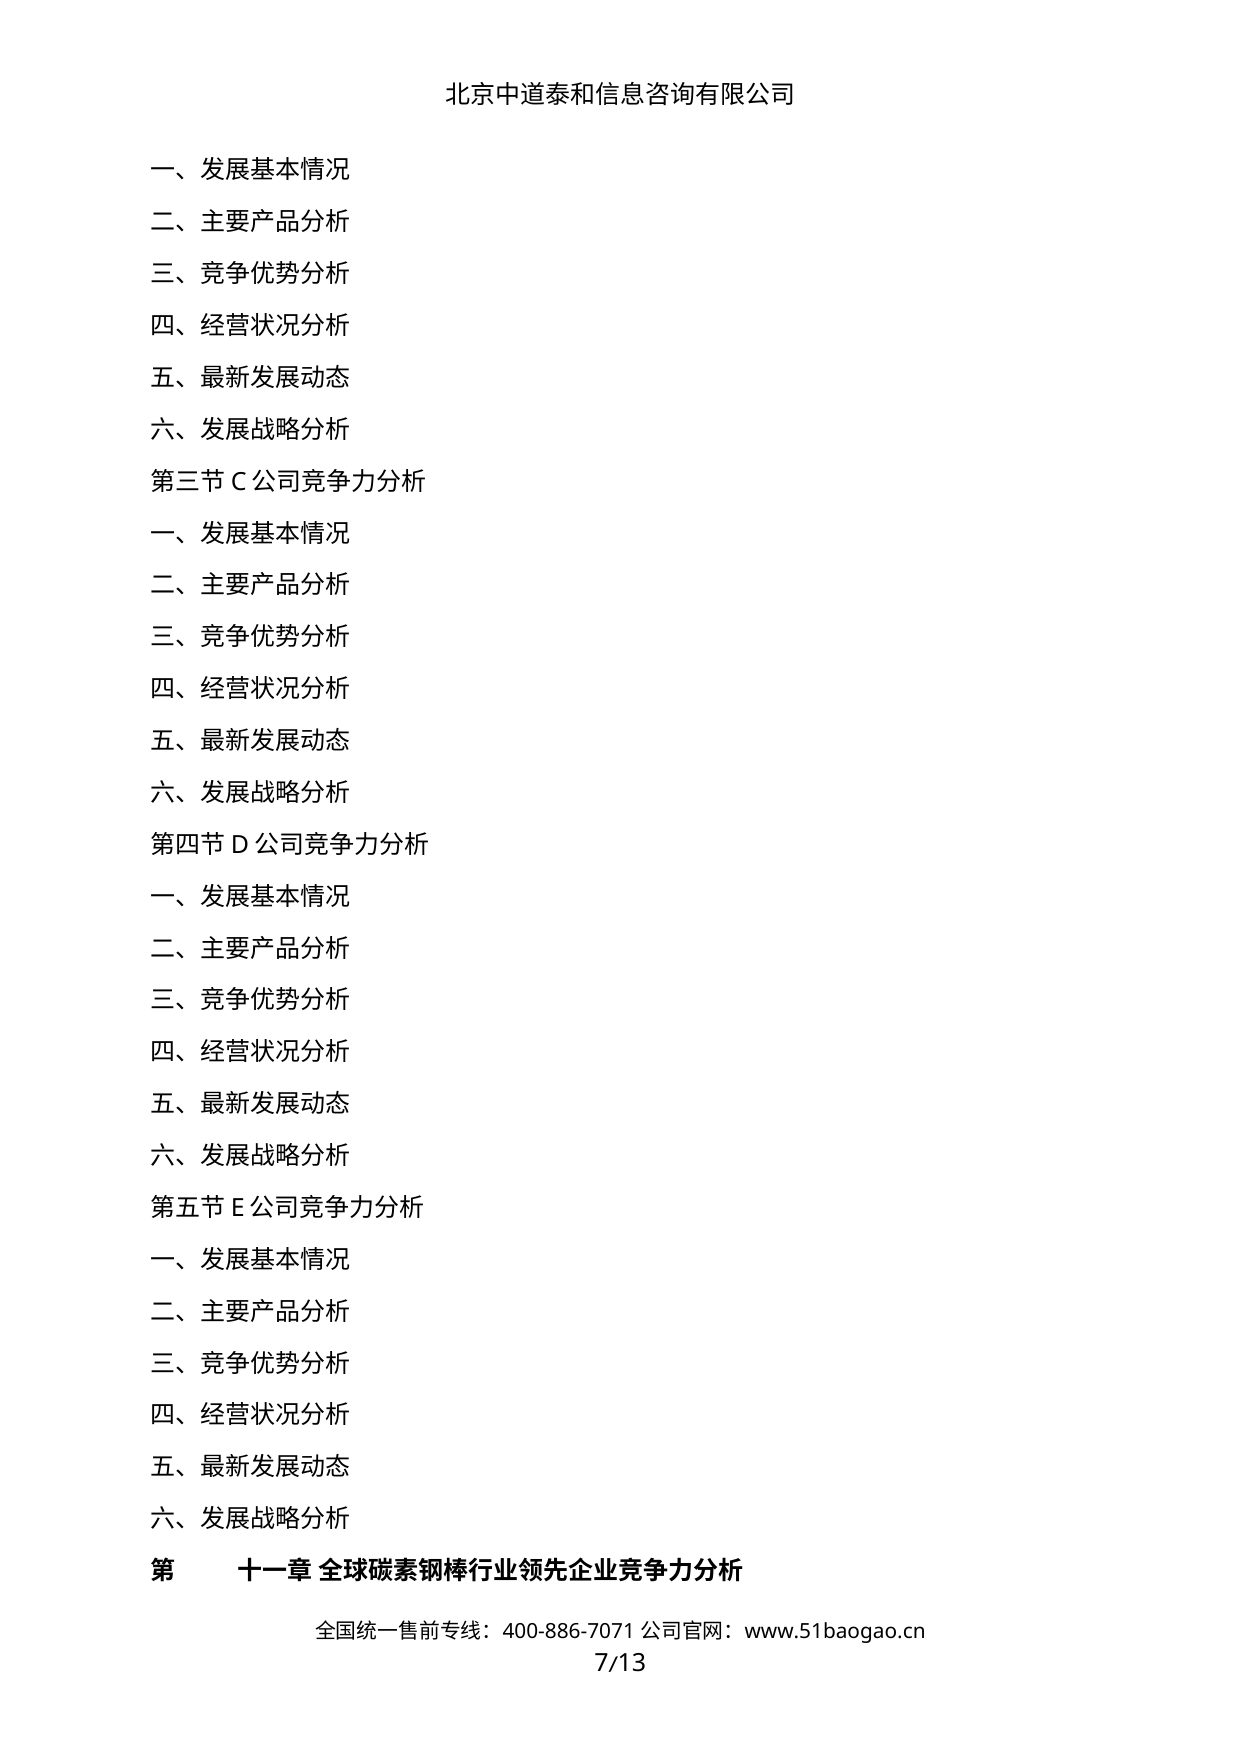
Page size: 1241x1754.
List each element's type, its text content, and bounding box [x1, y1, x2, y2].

text 三、竞争优势分析 [150, 1343, 1090, 1379]
text 三、竞争优势分析 [150, 980, 1090, 1016]
text 五、最新发展动态 [150, 1084, 1090, 1120]
text 第五节 E公司竞争力分析 [150, 1187, 1090, 1224]
text 六、发展战略分析 [150, 1136, 1090, 1172]
text 四、经营状况分析 [150, 306, 1090, 342]
text 一、发展基本情况 [150, 150, 1090, 186]
text 第 十一章 全球碳素钢棒行业领先企业竞争力分析 [150, 1551, 1090, 1587]
text 二、主要产品分析 [150, 202, 1090, 238]
text 四、经营状况分析 [150, 1395, 1090, 1431]
text 第四节 D公司竞争力分析 [150, 824, 1090, 861]
text 六、发展战略分析 [150, 1499, 1090, 1535]
text 五、最新发展动态 [150, 721, 1090, 757]
text 二、主要产品分析 [150, 928, 1090, 964]
text 六、发展战略分析 [150, 772, 1090, 809]
text 二、主要产品分析 [150, 1291, 1090, 1327]
text 四、经营状况分析 [150, 669, 1090, 705]
text 二、主要产品分析 [150, 565, 1090, 601]
text 五、最新发展动态 [150, 1447, 1090, 1483]
text 六、发展战略分析 [150, 409, 1090, 446]
text 五、最新发展动态 [150, 357, 1090, 394]
text 一、发展基本情况 [150, 513, 1090, 549]
text 三、竞争优势分析 [150, 254, 1090, 290]
text 三、竞争优势分析 [150, 617, 1090, 653]
text 一、发展基本情况 [150, 1239, 1090, 1276]
text 四、经营状况分析 [150, 1032, 1090, 1068]
text 一、发展基本情况 [150, 876, 1090, 912]
text 第三节 C公司竞争力分析 [150, 461, 1090, 497]
